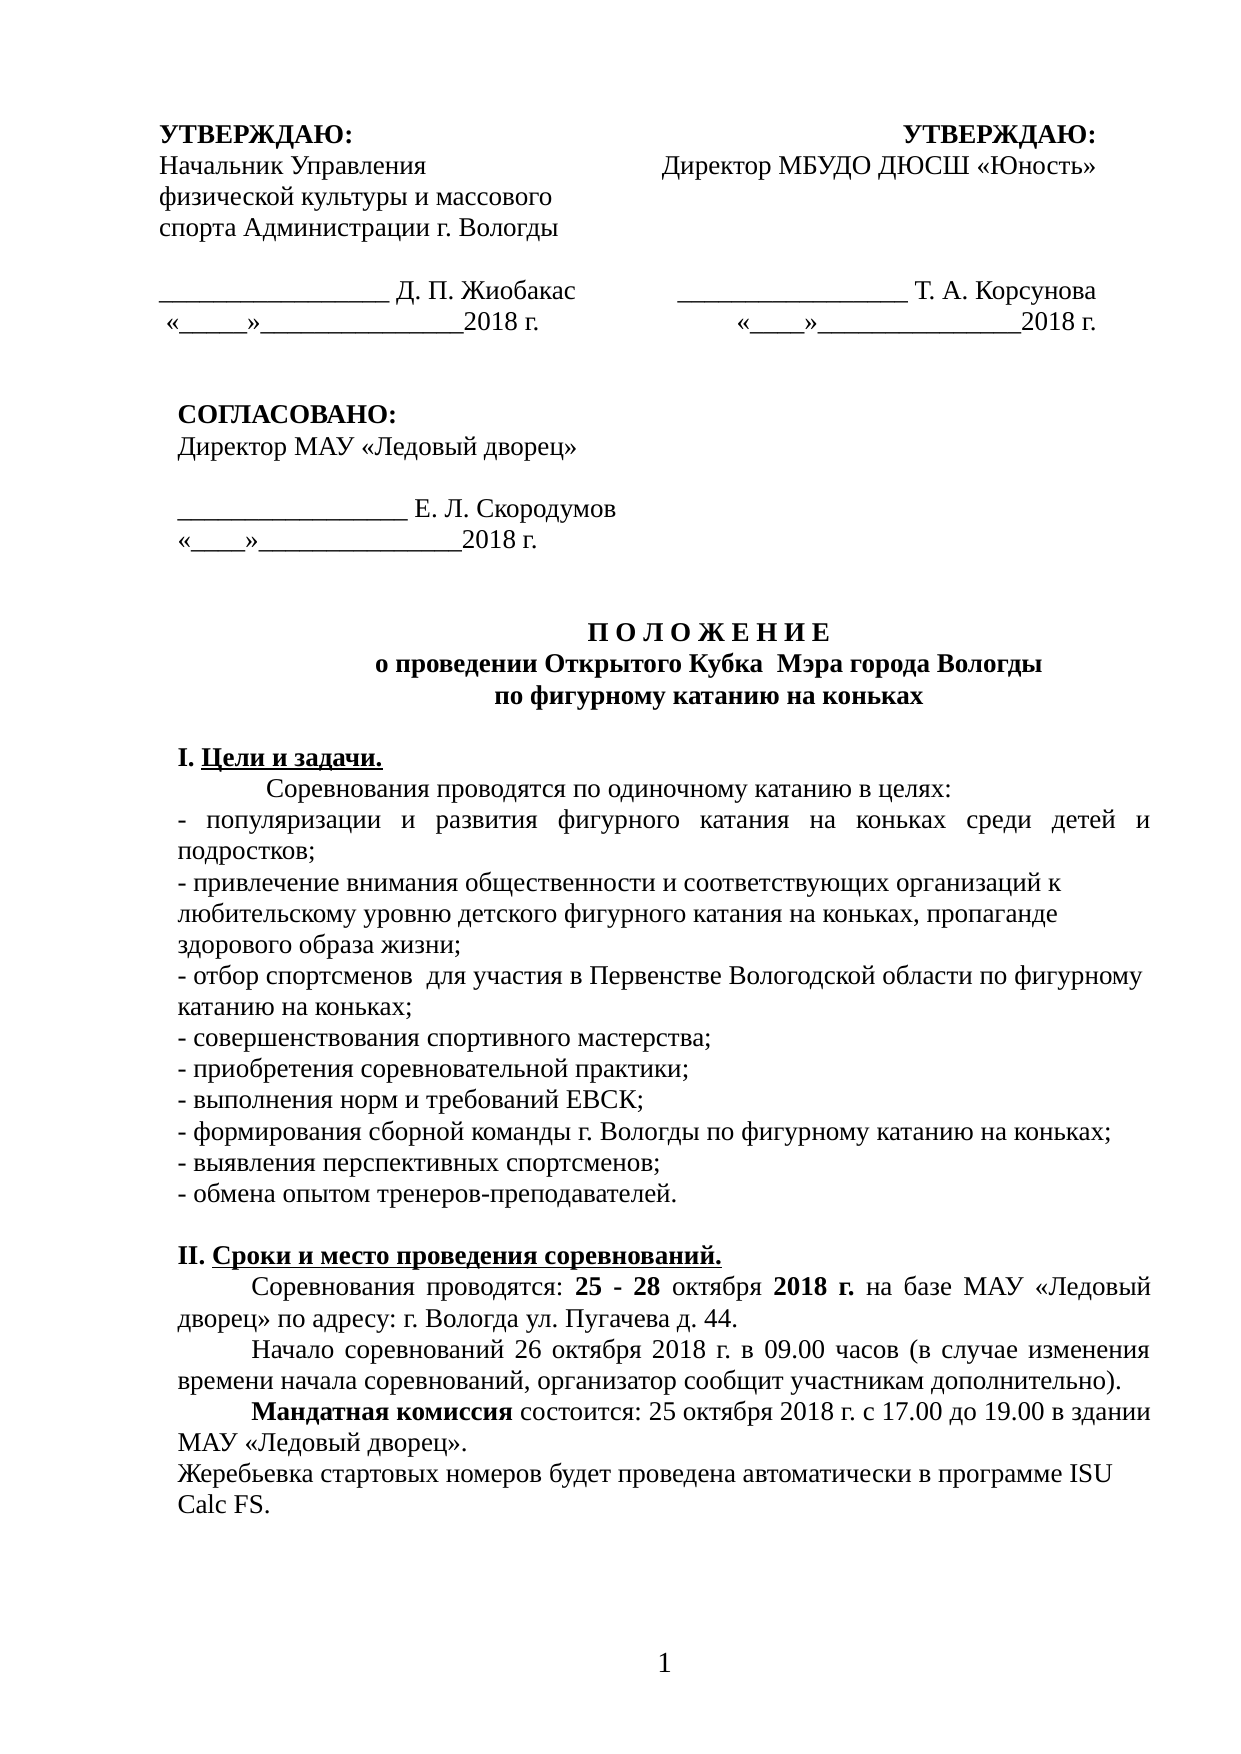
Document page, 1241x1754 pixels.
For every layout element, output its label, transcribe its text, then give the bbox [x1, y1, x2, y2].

text Жеребьевка стартовых номеров будет проведена автоматически в программе ISU Calc FS. [177, 1457, 1152, 1548]
text - популяризации и развития фигурного катания на коньках среди детей и подростков; [177, 803, 1152, 866]
table_header УТВЕРЖДАЮ: Директор МБУДО ДЮСШ «Юность» _________________ Т. А. Корсунова «____»_______________2018 г. [620, 118, 1108, 367]
text Директор МАУ «Ледовый дворец» [177, 429, 1152, 461]
text - формирования сборной команды г. Вологды по фигурному катанию на коньках; [177, 1115, 1152, 1146]
text - привлечение внимания общественности и соответствующих организаций к любительскому уровню детского фигурного катания на коньках, пропаганде здорового образа жизни; - отбор спортсменов для участия в Первенстве Вологодской области по фигурному катанию на коньках; [177, 866, 1152, 1021]
text - приобретения соревновательной практики; [177, 1052, 1152, 1084]
text П О Л О Ж Е Н И Е [207, 616, 1211, 648]
text I. Цели и задачи. [177, 741, 1211, 772]
text - совершенствования спортивного мастерства; [177, 1021, 1152, 1052]
text - выявления перспективных спортсменов; [177, 1146, 1152, 1177]
text II. Сроки и место проведения соревнований. [177, 1239, 1152, 1271]
text - обмена опытом тренеров-преподавателей. [177, 1177, 1152, 1208]
table_header УТВЕРЖДАЮ: Начальник Управления физической культуры и массового спорта Администрации г. Вологды _________________ Д. П. Жиобакас «_____»_______________2018 г. [148, 118, 620, 367]
text Соревнования проводятся по одиночному катанию в целях: [177, 772, 1152, 803]
text по фигурному катанию на коньках [207, 679, 1211, 710]
text «____»_______________2018 г. [177, 523, 1152, 554]
text СОГЛАСОВАНО: [177, 398, 1152, 429]
text Соревнования проводятся: 25 - 28 октября 2018 г. на базе МАУ «Ледовый дворец» по адресу: г. Вологда ул. Пугачева д. 44. [177, 1271, 1152, 1333]
text о проведении Открытого Кубка Мэра города Вологды [207, 648, 1211, 679]
text Мандатная комиссия состоится: 25 октября 2018 г. с 17.00 до 19.00 в здании МАУ «Ледовый дворец». [177, 1395, 1152, 1457]
text Начало соревнований 26 октября 2018 г. в 09.00 часов (в случае изменения времени начала соревнований, организатор сообщит участникам дополнительно). [177, 1333, 1152, 1395]
text _________________ Е. Л. Скородумов [177, 492, 1152, 523]
text - выполнения норм и требований ЕВСК; [177, 1084, 1152, 1115]
